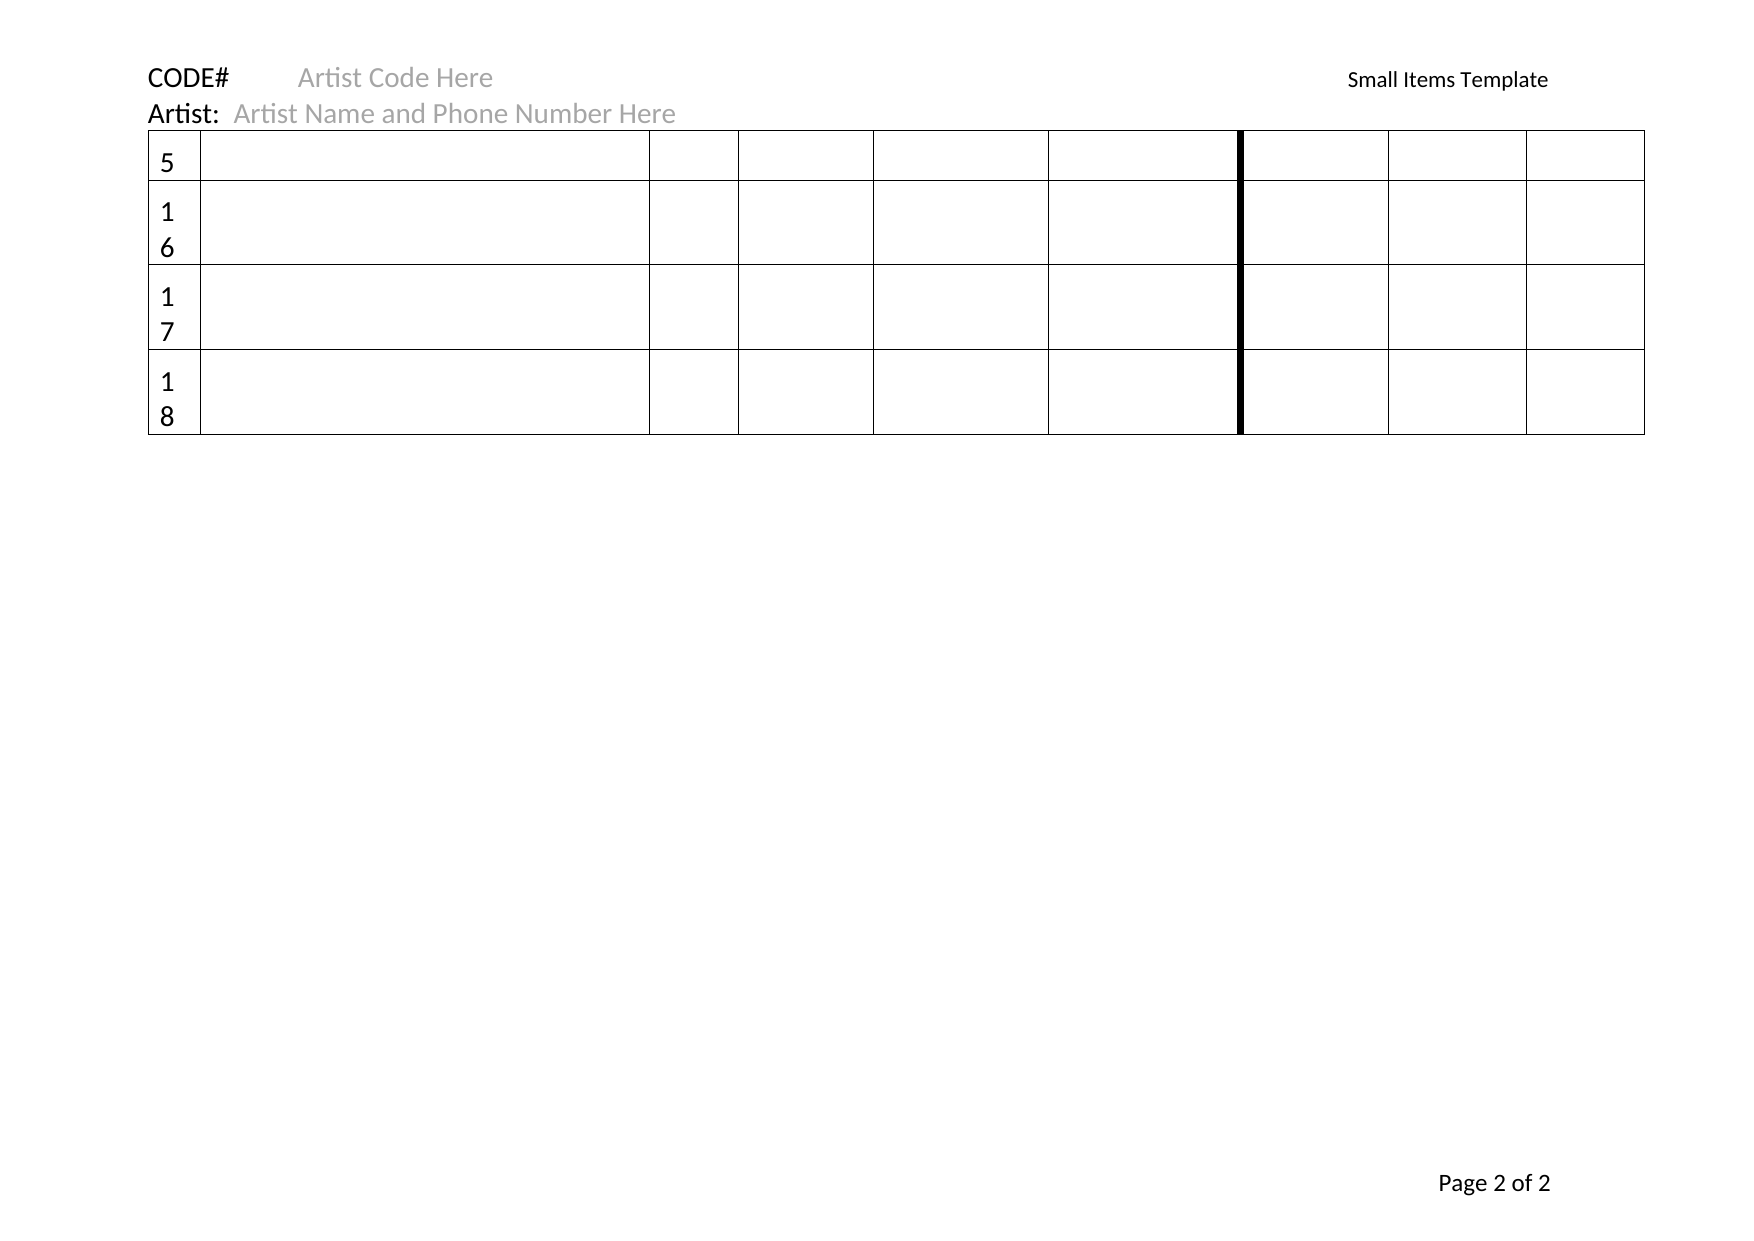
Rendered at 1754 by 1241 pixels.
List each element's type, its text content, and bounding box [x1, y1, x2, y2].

table_cell [1389, 181, 1526, 264]
table_cell [1527, 265, 1644, 349]
table_cell [650, 181, 738, 264]
table_cell 18 [149, 350, 200, 434]
table_cell [1527, 350, 1644, 434]
table_cell [201, 181, 649, 264]
table_cell 17 [149, 265, 200, 349]
table_cell 15 [149, 131, 200, 179]
table_cell [874, 181, 1048, 264]
table_cell [1049, 181, 1237, 264]
table_cell [1527, 131, 1644, 179]
table_cell [650, 131, 738, 179]
table_cell [1389, 265, 1526, 349]
table_cell [1244, 181, 1388, 264]
table_cell [874, 131, 1048, 179]
table_cell [1049, 265, 1237, 349]
table_cell [874, 265, 1048, 349]
table_cell [1049, 131, 1237, 179]
table_cell [874, 350, 1048, 434]
table_cell [1244, 265, 1388, 349]
table_cell [1244, 131, 1388, 179]
table_cell [650, 265, 738, 349]
table_cell [201, 265, 649, 349]
table_cell [650, 350, 738, 434]
table_cell [1389, 131, 1526, 179]
table_cell [1244, 350, 1388, 434]
table_cell [739, 265, 873, 349]
table_cell [739, 131, 873, 179]
table_cell [1389, 350, 1526, 434]
table_cell [739, 181, 873, 264]
table_cell [739, 350, 873, 434]
table_cell [201, 350, 649, 434]
table_cell [1527, 181, 1644, 264]
table_cell [201, 131, 649, 179]
table_cell 16 [149, 181, 200, 264]
table_cell [1049, 350, 1237, 434]
